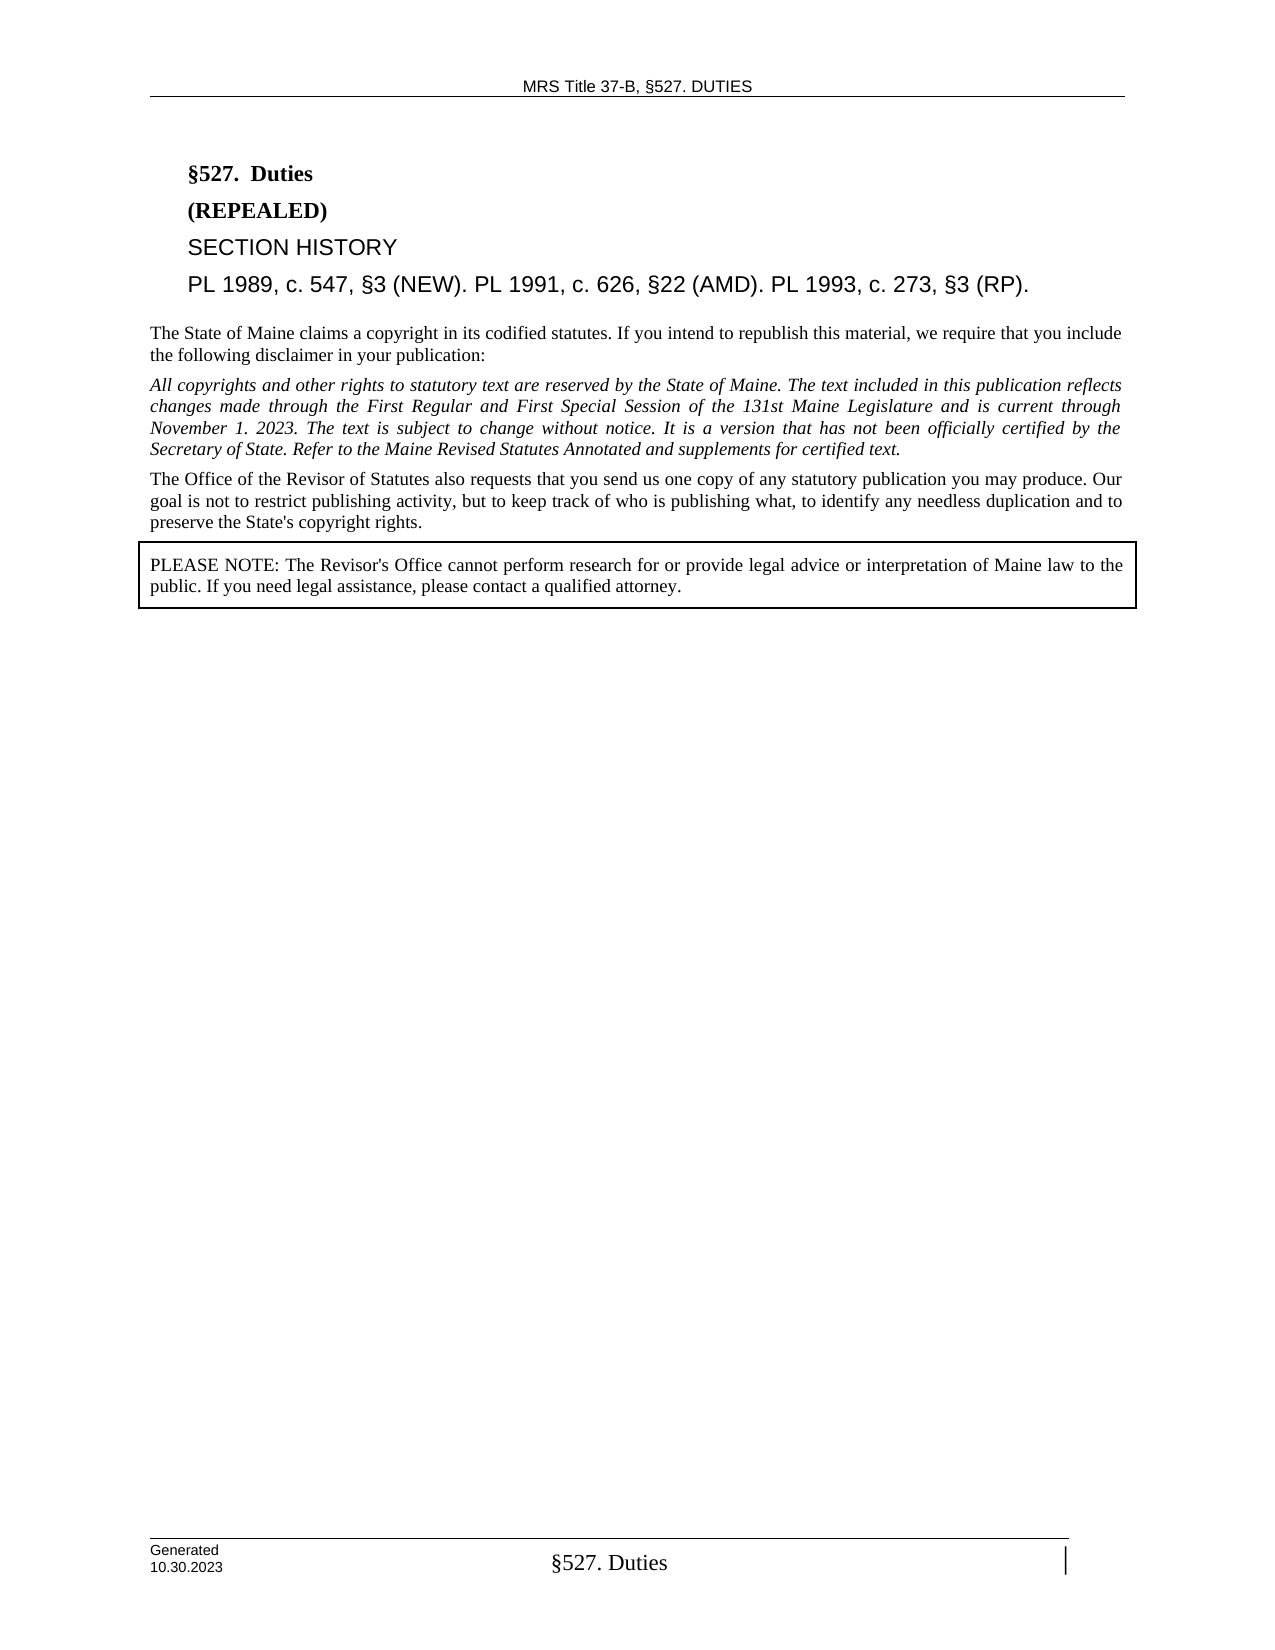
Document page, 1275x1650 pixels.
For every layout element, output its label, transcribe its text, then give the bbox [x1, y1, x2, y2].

text All copyrights and other rights to statutory text are reserved by the State of Maine. The text included in this publication reflects changes made through the First Regular and First Special Session of the 131st Maine Legislature and is current through November 1. 2023 . The text is subject to change without notice. It is a version that has not been officially certified by the Secretary of State. Refer to the Maine Revised Statutes Annotated and supplements for certified text. [150, 373, 1125, 460]
text The State of Maine claims a copyright in its codified statutes. If you intend to republish this material, we require that you include the following disclaimer in your publication: [150, 322, 1125, 365]
text §527. Duties [187, 160, 1125, 187]
text PLEASE NOTE: The Revisor's Office cannot perform research for or provide legal advice or interpretation of Maine law to the public. If you need legal assistance, please contact a qualified attorney. [140, 543, 1135, 607]
text The Office of the Revisor of Statutes also requests that you send us one copy of any statutory publication you may produce. Our goal is not to restrict publishing activity, but to keep track of who is publishing what, to identify any needless duplication and to preserve the State's copyright rights. [150, 468, 1125, 533]
text SECTION HISTORY [187, 234, 1125, 260]
text PL 1989, c. 547, §3 (NEW). PL 1991, c. 626, §22 (AMD). PL 1993, c. 273, §3 (RP). [187, 271, 1125, 297]
text (REPEALED) [187, 197, 1125, 223]
